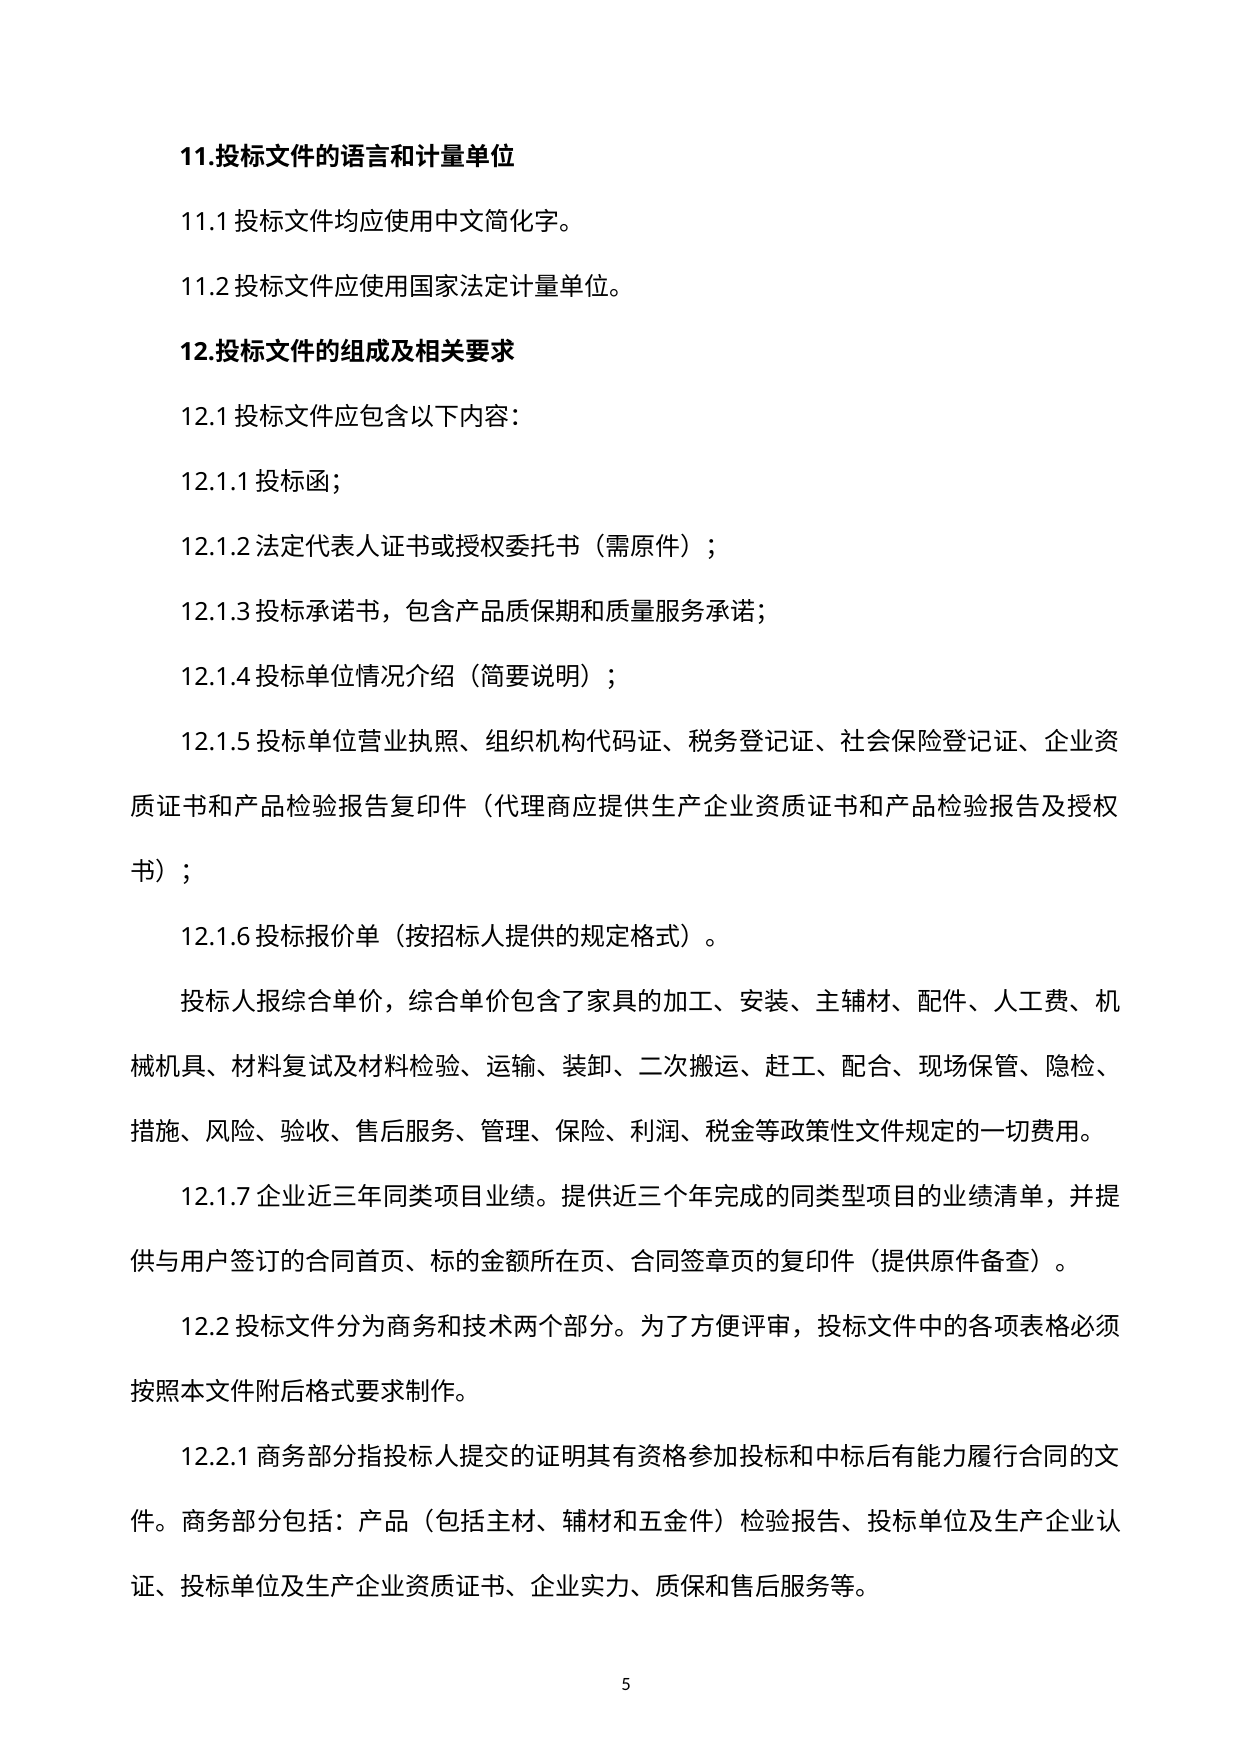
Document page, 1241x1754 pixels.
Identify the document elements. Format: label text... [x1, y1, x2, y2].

text 12.2.1商务部分指投标人提交的证明其有资格参加投标和中标后有能力履行合同的文件。商务部分包括：产品（包括主材、辅材和五金件）检验报告、投标单位及生产企业认证、投标单位及生产企业资质证书、企业实力、质保和售后服务等。 [130, 1422, 1122, 1617]
text 投标人报综合单价，综合单价包含了家具的加工、安装、主辅材、配件、人工费、机械机具、材料复试及材料检验、运输、装卸、二次搬运、赶工、配合、现场保管、隐检、措施、风险、验收、售后服务、管理、保险、利润、税金等政策性文件规定的一切费用。 [130, 967, 1122, 1162]
text 11.1投标文件均应使用中文简化字。 [130, 187, 1122, 252]
text 11.2投标文件应使用国家法定计量单位。 [130, 252, 1122, 317]
text 12.1投标文件应包含以下内容： [130, 382, 1122, 447]
text 12.投标文件的组成及相关要求 [130, 317, 1122, 382]
text 12.1.3投标承诺书，包含产品质保期和质量服务承诺； [130, 577, 1122, 642]
text 12.1.6投标报价单（按招标人提供的规定格式）。 [130, 902, 1122, 967]
text 11.投标文件的语言和计量单位 [130, 122, 1122, 187]
text 12.1.4投标单位情况介绍（简要说明）； [130, 642, 1122, 707]
text 12.1.2法定代表人证书或授权委托书（需原件）； [130, 512, 1122, 577]
text 12.1.5投标单位营业执照、组织机构代码证、税务登记证、社会保险登记证、企业资质证书和产品检验报告复印件（代理商应提供生产企业资质证书和产品检验报告及授权书）； [130, 707, 1122, 902]
text 12.1.7企业近三年同类项目业绩。提供近三个年完成的同类型项目的业绩清单，并提供与用户签订的合同首页、标的金额所在页、合同签章页的复印件（提供原件备查）。 [130, 1162, 1122, 1292]
text 12.2投标文件分为商务和技术两个部分。为了方便评审，投标文件中的各项表格必须按照本文件附后格式要求制作。 [130, 1292, 1122, 1422]
text 12.1.1投标函； [130, 447, 1122, 512]
